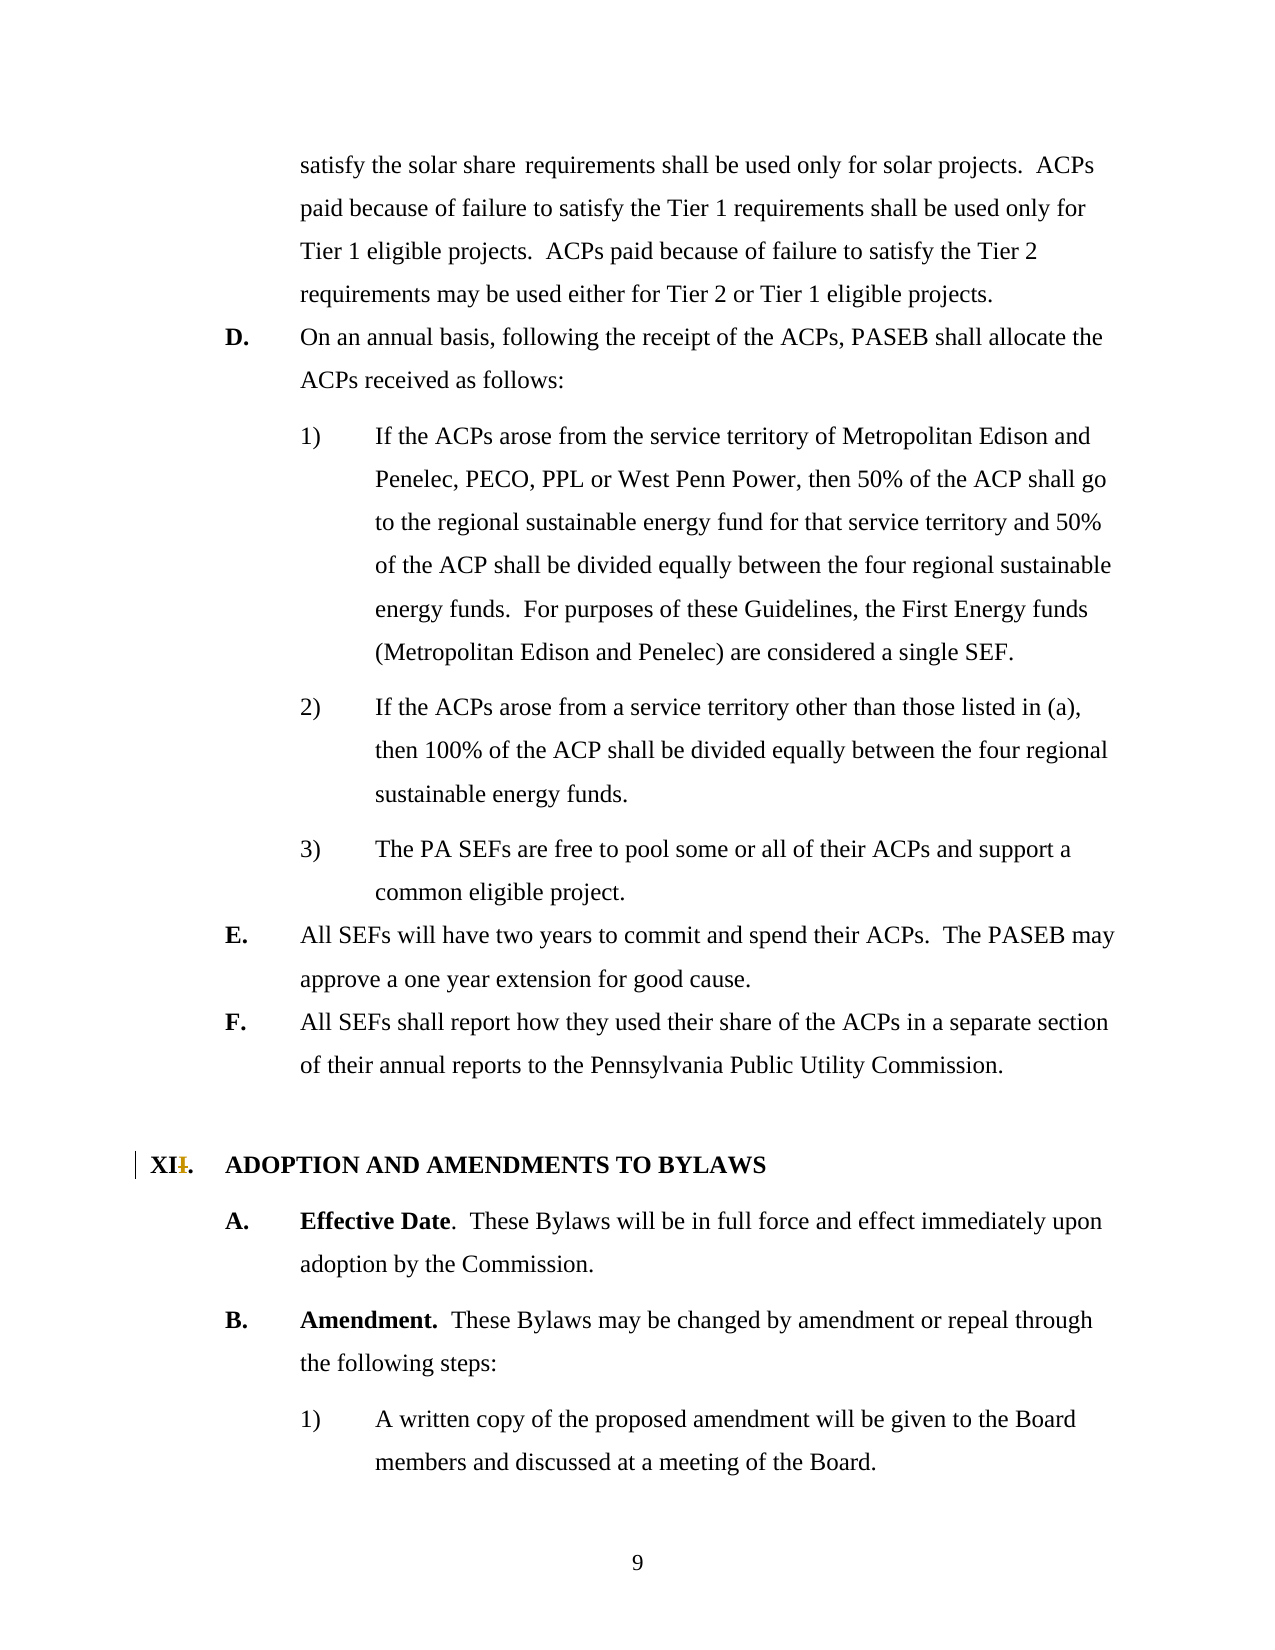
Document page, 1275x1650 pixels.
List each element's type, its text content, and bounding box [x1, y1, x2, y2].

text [225, 150, 1125, 308]
text E. All SEFs will have two years to commit and spend their ACPs. The PASEB may approve a one year extension for good cause. [225, 921, 1125, 992]
text F. All SEFs shall report how they used their share of the ACPs in a separate section of their annual reports to the Pennsylvania Public Utility Commission. [225, 1007, 1125, 1079]
text 2) If the ACPs arose from a service territory other than those listed in (a), then 100% of the ACP shall be divided equally between the four regional sustainable energy funds. [300, 692, 1125, 807]
text XI. ADOPTION AND AMENDMENTS TO BYLAWS [150, 1151, 1125, 1179]
list Amendment. These Bylaws may be changed by amendment or repeal through the following steps: [225, 1305, 1125, 1377]
text 1) If the ACPs arose from the service territory of Metropolitan Edison and Penelec, PECO, PPL or West Penn Power, then 50% of the ACP shall go to the regional sustainable energy fund for that service territory and 50% of the ACP shall be divided equally between the four regional sustainable energy funds. For purposes of these Guidelines, the First Energy funds (Metropolitan Edison and Penelec) are considered a single SEF. [300, 421, 1125, 666]
text A. Effective Date. These Bylaws will be in full force and effect immediately upon adoption by the Commission. [225, 1206, 1125, 1278]
text 3) The PA SEFs are free to pool some or all of their ACPs and support a common eligible project. [300, 834, 1125, 906]
list A written copy of the proposed amendment will be given to the Board members and discussed at a meeting of the Board. [300, 1404, 1125, 1476]
text D. On an annual basis, following the receipt of the ACPs, PASEB shall allocate the ACPs received as follows: [225, 322, 1125, 394]
